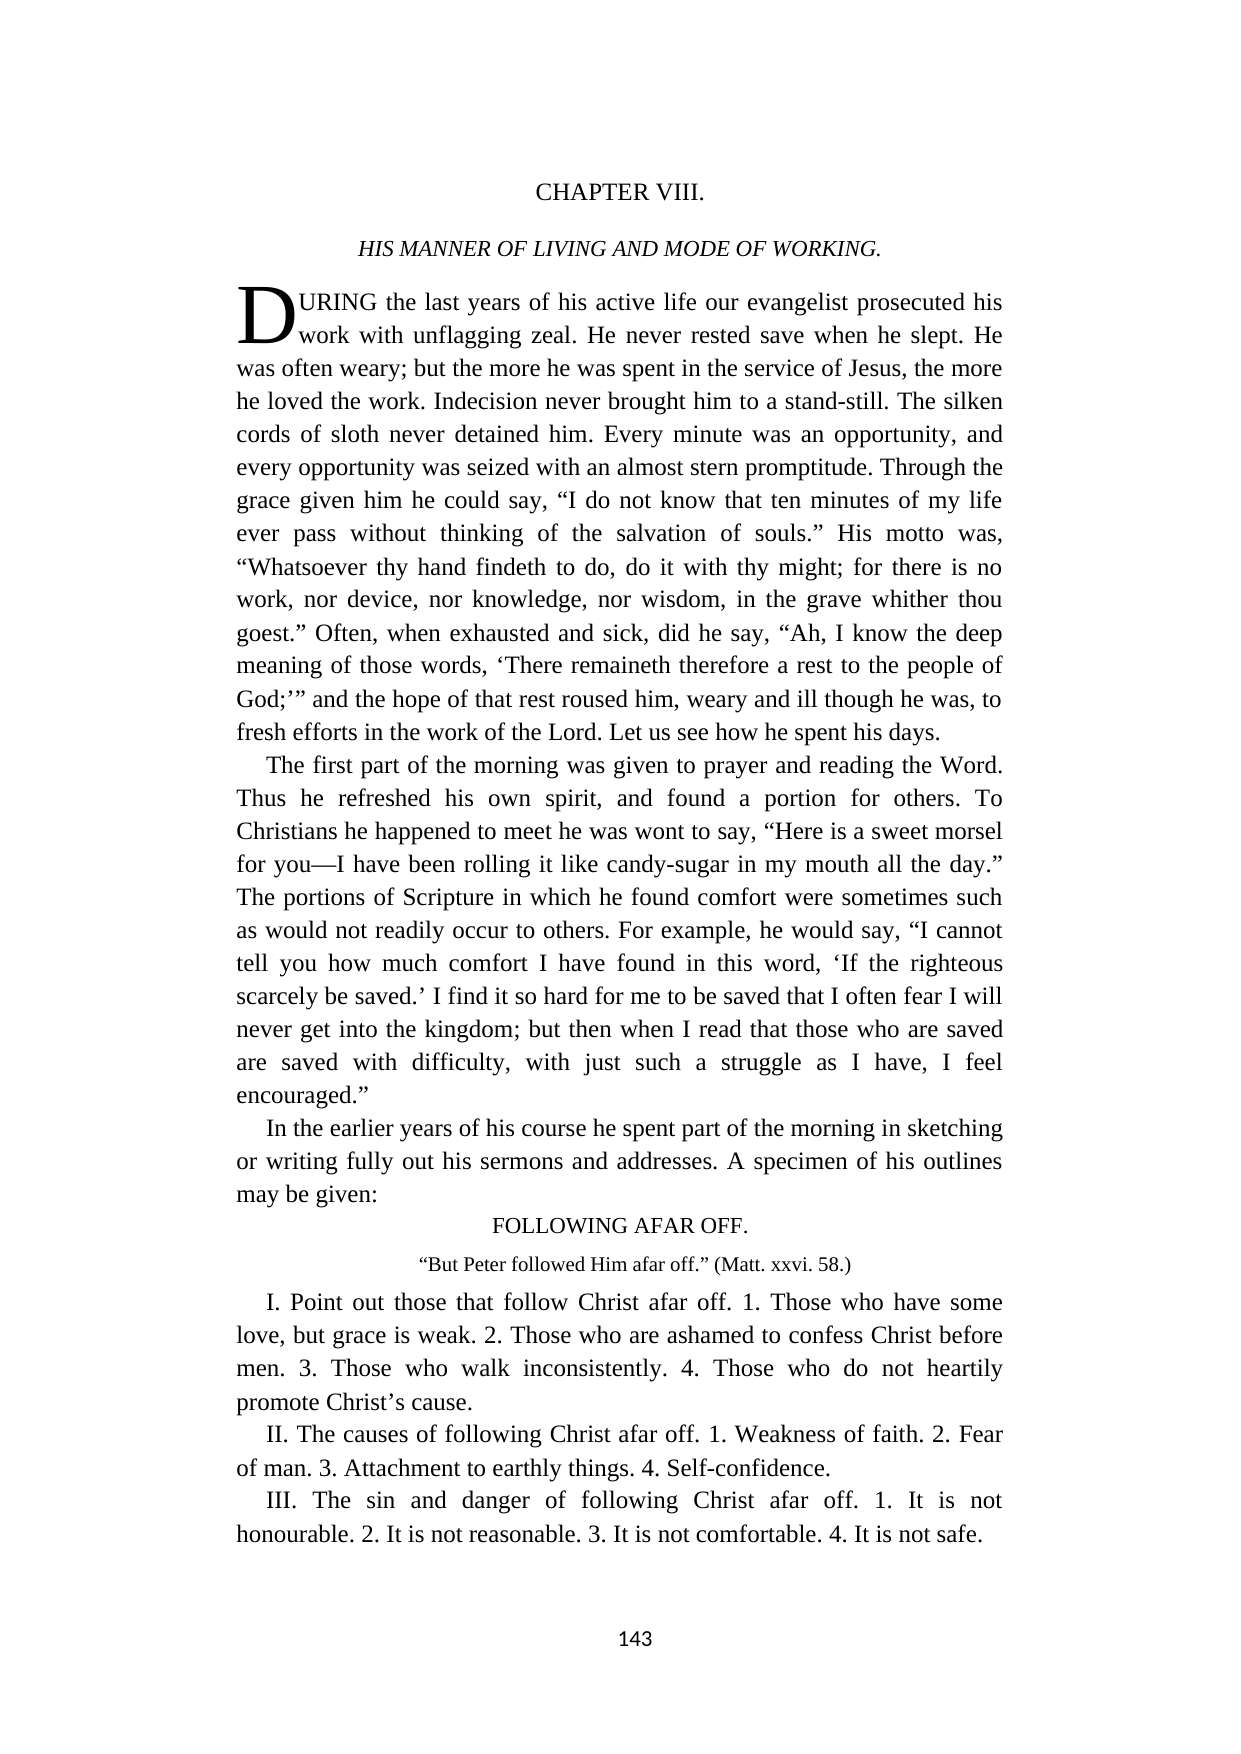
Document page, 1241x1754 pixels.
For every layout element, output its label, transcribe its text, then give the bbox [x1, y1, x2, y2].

text “But Peter followed Him afar off.” (Matt. xxvi. 58.) [236, 1251, 1004, 1276]
text In the earlier years of his course he spent part of the morning in sketching or writing fully out his sermons and addresses. A specimen of his outlines may be given: [236, 1113, 1004, 1208]
text The first part of the morning was given to prayer and reading the Word. Thus he refreshed his own spirit, and found a portion for others. To Christians he happened to meet he was wont to say, “Here is a sweet morsel for you—I have been rolling it like candy-sugar in my mouth all the day.” The portions of Scripture in which he found comfort were sometimes such as would not readily occur to others. For example, he would say, “I cannot tell you how much comfort I have found in this word, ‘If the righteous scarcely be saved.’ I find it so hard for me to be saved that I often fear I will never get into the kingdom; but then when I read that those who are saved are saved with difficulty, with just such a struggle as I have, I feel encouraged.” [236, 750, 1004, 1109]
text CHAPTER VIII. [236, 177, 1004, 206]
text HIS MANNER OF LIVING AND MODE OF WORKING. [236, 235, 1004, 261]
text III. The sin and danger of following Christ afar off. 1. It is not honourable. 2. It is not reasonable. 3. It is not comfortable. 4. It is not safe. [236, 1486, 1004, 1547]
text FOLLOWING AFAR OFF. [236, 1212, 1004, 1238]
text I. Point out those that follow Christ afar off. 1. Those who have some love, but grace is weak. 2. Those who are ashamed to confess Christ before men. 3. Those who walk inconsistently. 4. Those who do not heartily promote Christ’s cause. [236, 1287, 1004, 1415]
text II. The causes of following Christ afar off. 1. Weakness of faith. 2. Fear of man. 3. Attachment to earthly things. 4. Self-confidence. [236, 1419, 1004, 1481]
text URING the last years of his active life our evangelist prosecuted his work with unflagging zeal. He never rested save when he slept. He was often weary; but the more he was spent in the service of Jesus, the more he loved the work. Indecision never brought him to a stand-still. The silken cords of sloth never detained him. Every minute was an opportunity, and every opportunity was seized with an almost stern promptitude. Through the grace given him he could say, “I do not know that ten minutes of my life ever pass without thinking of the salvation of souls.” His motto was, “Whatsoever thy hand findeth to do, do it with thy might; for there is no work, nor device, nor knowledge, nor wisdom, in the grave whither thou goest.” Often, when exhausted and sick, did he say, “Ah, I know the deep meaning of those words, ‘There remaineth therefore a rest to the people of God;’” and the hope of that rest roused him, weary and ill though he was, to fresh efforts in the work of the Lord. Let us see how he spent his days. [236, 287, 1004, 745]
